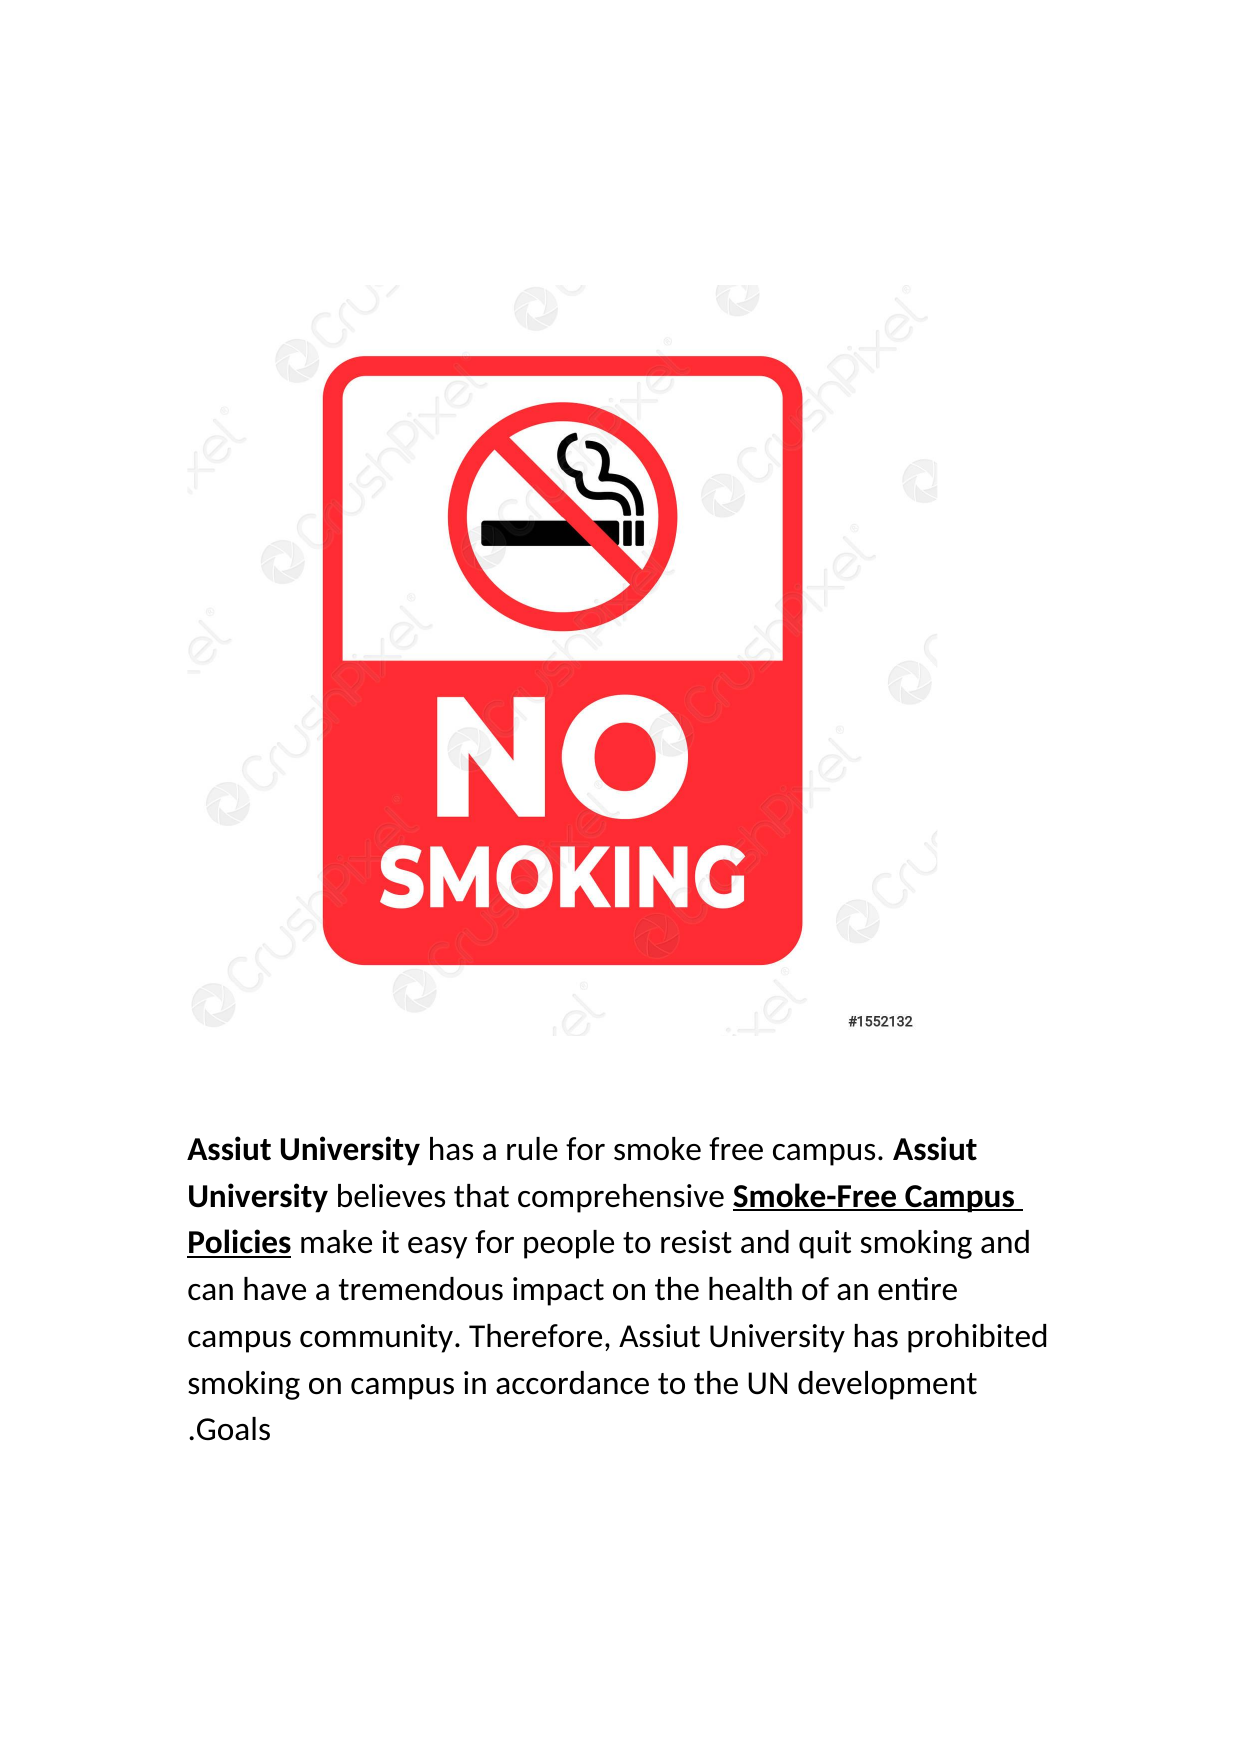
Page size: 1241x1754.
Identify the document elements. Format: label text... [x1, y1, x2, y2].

picture [187, 285, 938, 1036]
text Assiut University has a rule for smoke free campus. Assiut University believes that comprehensive Smoke-Free Campus Policies make it easy for people to resist and quit smoking and can have a tremendous impact on the health of an entire campus community. Therefore, Assiut University has prohibited smoking on campus in accordance to the UN development Goals. [187, 1128, 1053, 1449]
